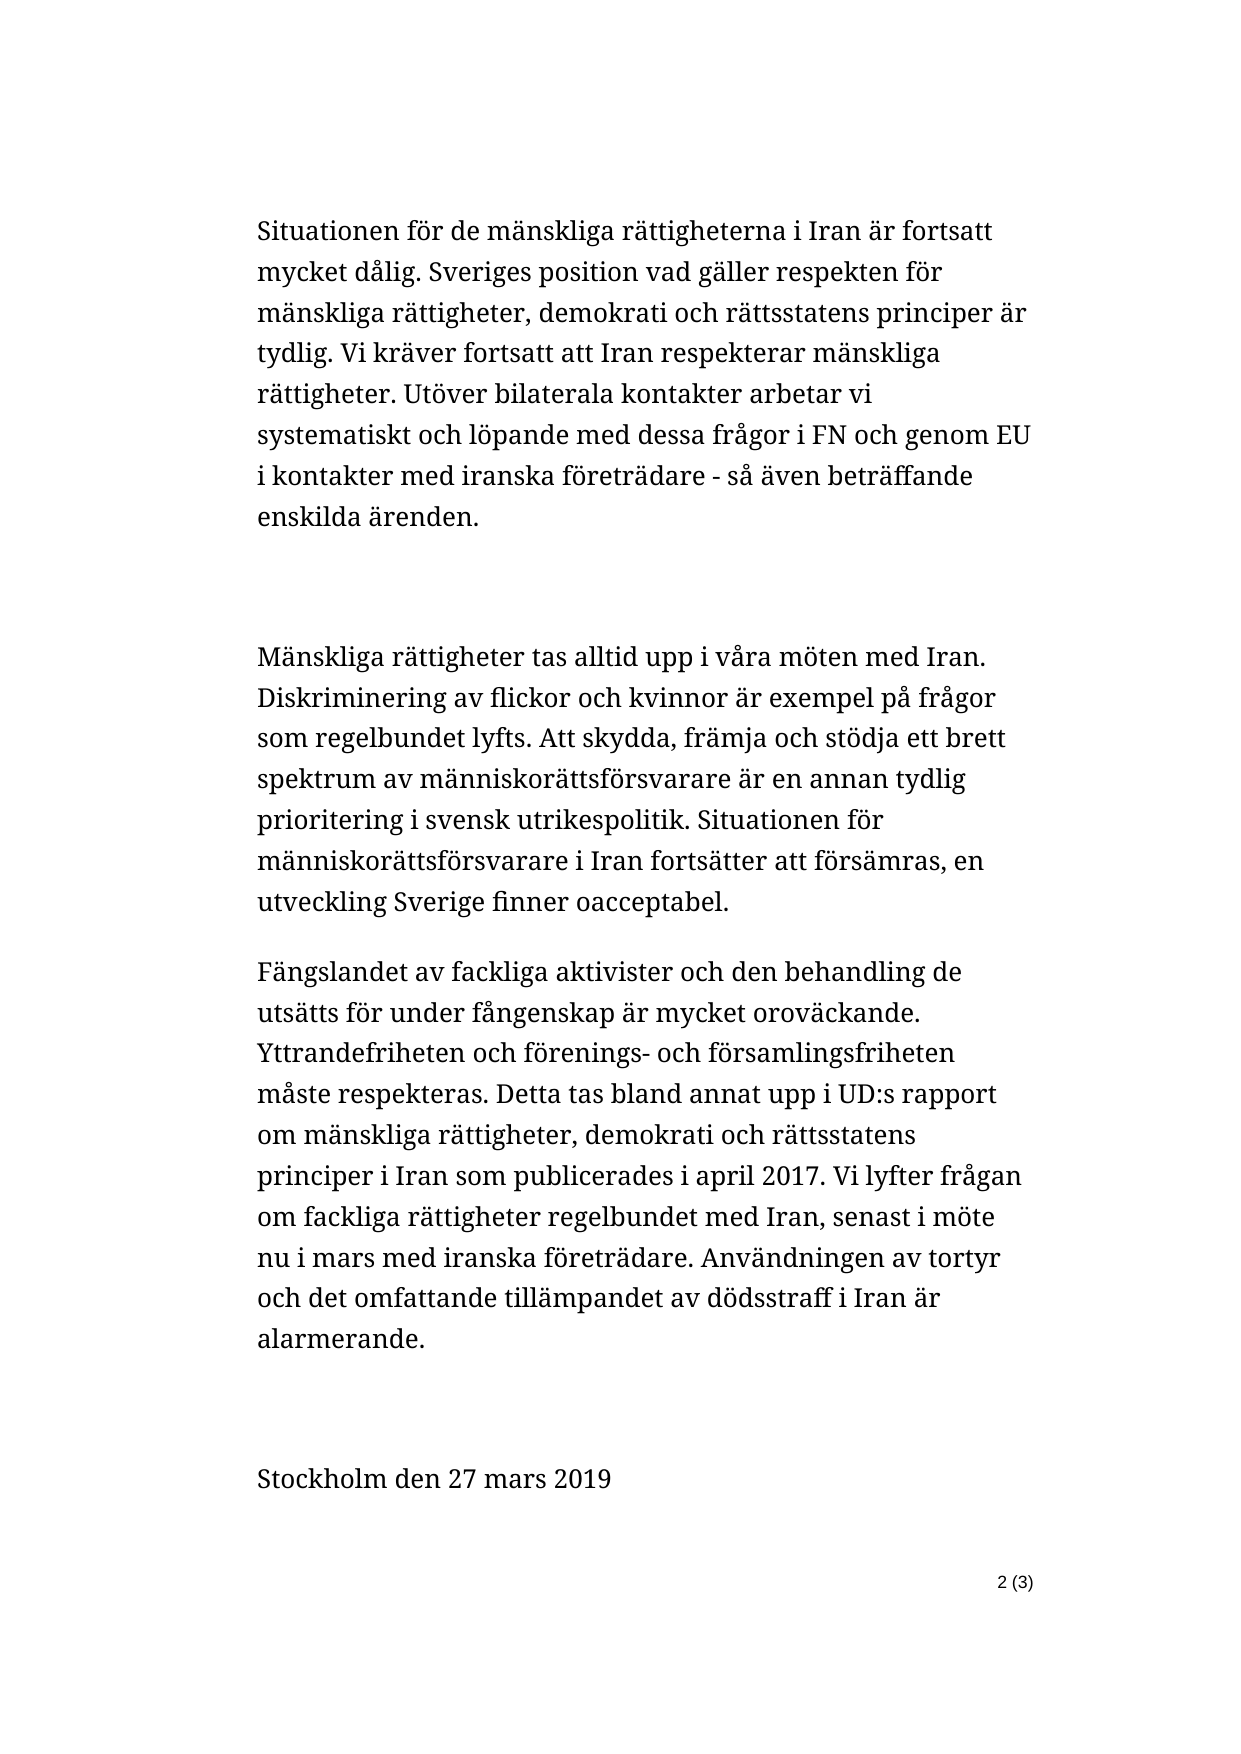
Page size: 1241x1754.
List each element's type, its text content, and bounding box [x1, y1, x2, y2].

text Stockholm den 27 mars 2019 [257, 1461, 1033, 1496]
text Situationen för de mänskliga rättigheterna i Iran är fortsatt mycket dålig. Sveriges position vad gäller respekten för mänskliga rättigheter, demokrati och rättsstatens principer är tydlig. Vi kräver fortsatt att Iran respekterar mänskliga rättigheter. Utöver bilaterala kontakter arbetar vi systematiskt och löpande med dessa frågor i FN och genom EU i kontakter med iranska företrädare - så även beträffande enskilda ärenden. [257, 213, 1033, 534]
text Fängslandet av fackliga aktivister och den behandling de utsätts för under fångenskap är mycket oroväckande. Yttrandefriheten och förenings- och församlingsfriheten måste respekteras. Detta tas bland annat upp i UD:s rapport om mänskliga rättigheter, demokrati och rättsstatens principer i Iran som publicerades i april 2017. Vi lyfter frågan om fackliga rättigheter regelbundet med Iran, senast i möte nu i mars med iranska företrädare. Användningen av tortyr och det omfattande tillämpandet av dödsstraff i Iran är alarmerande. [257, 953, 1033, 1356]
text Mänskliga rättigheter tas alltid upp i våra möten med Iran. Diskriminering av flickor och kvinnor är exempel på frågor som regelbundet lyfts. Att skydda, främja och stödja ett brett spektrum av människorättsförsvarare är en annan tydlig prioritering i svensk utrikespolitik. Situationen för människorättsförsvarare i Iran fortsätter att försämras, en utveckling Sverige finner oacceptabel. [257, 638, 1033, 919]
